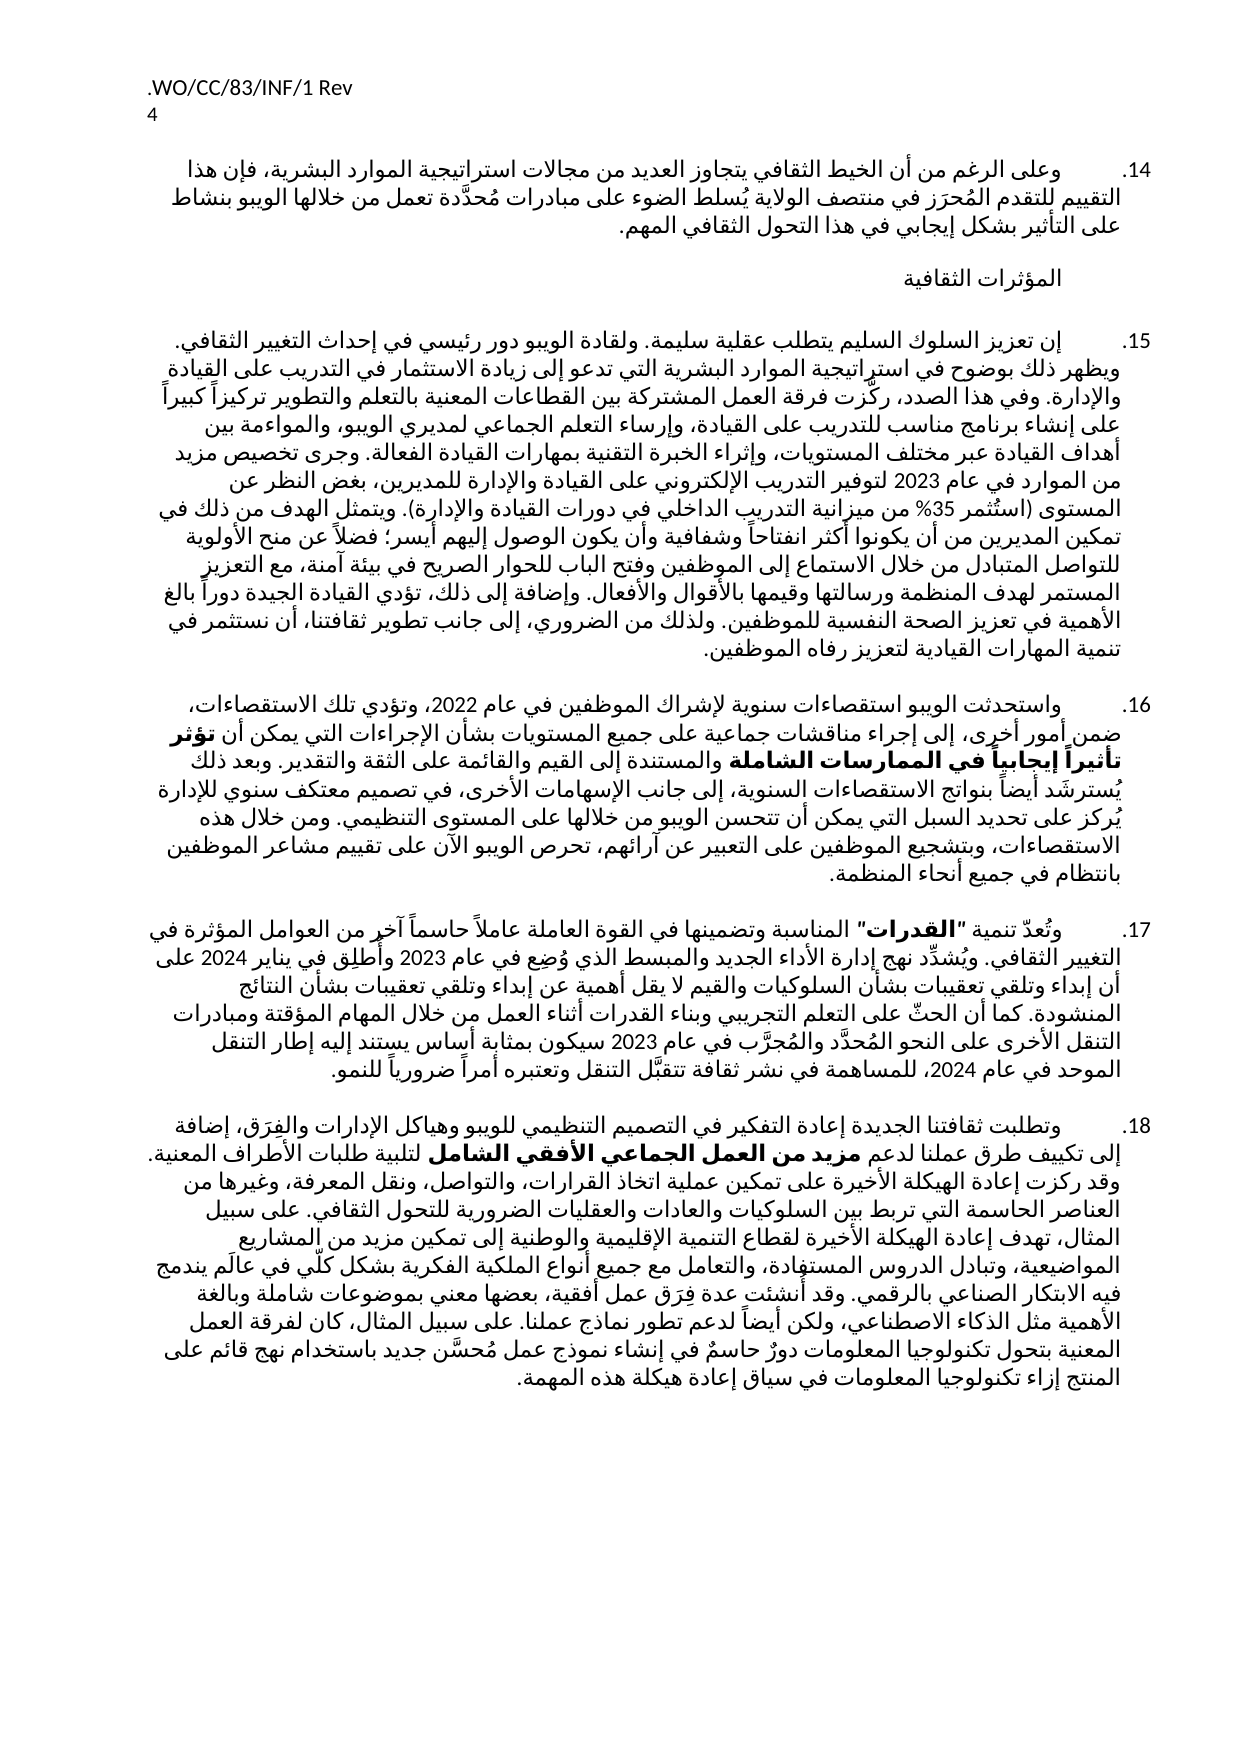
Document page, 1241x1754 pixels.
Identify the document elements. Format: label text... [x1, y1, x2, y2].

list وتطلبت ثقافتنا الجديدة إعادة التفكير في التصميم التنظيمي للويبو وهياكل الإدارات والفِرَق، إضافة إلى تكييف طرق عملنا لدعم مزيد من العمل الجماعي الأفقي الشامل لتلبية طلبات الأطراف المعنية. وقد ركزت إعادة الهيكلة الأخيرة على تمكين عملية اتخاذ القرارات، والتواصل، ونقل المعرفة، وغيرها من العناصر الحاسمة التي تربط بين السلوكيات والعادات والعقليات الضرورية للتحول الثقافي. على سبيل المثال، تهدف إعادة الهيكلة الأخيرة لقطاع التنمية الإقليمية والوطنية إلى تمكين مزيد من المشاريع المواضيعية، وتبادل الدروس المستفادة، والتعامل مع جميع أنواع الملكية الفكرية بشكل كلّي في عالَم يندمج فيه الابتكار الصناعي بالرقمي. وقد أُنشئت عدة فِرَق عمل أفقية، بعضها معني بموضوعات شاملة وبالغة الأهمية مثل الذكاء الاصطناعي، ولكن أيضاً لدعم تطور نماذج عملنا. على سبيل المثال، كان لفرقة العمل المعنية بتحول تكنولوجيا المعلومات دورٌ حاسمٌ في إنشاء نموذج عمل مُحسَّن جديد باستخدام نهج قائم على المنتج إزاء تكنولوجيا المعلومات في سياق إعادة هيكلة هذه المهمة. [147, 1111, 1122, 1391]
list واستحدثت الويبو استقصاءات سنوية لإشراك الموظفين في عام 2022، وتؤدي تلك الاستقصاءات، ضمن أمور أخرى، إلى إجراء مناقشات جماعية على جميع المستويات بشأن الإجراءات التي يمكن أن تؤثر تأثيراً إيجابياً في الممارسات الشاملة والمستندة إلى القيم والقائمة على الثقة والتقدير. وبعد ذلك يُسترشَد أيضاً بنواتج الاستقصاءات السنوية، إلى جانب الإسهامات الأخرى، في تصميم معتكف سنوي للإدارة يُركز على تحديد السبل التي يمكن أن تتحسن الويبو من خلالها على المستوى التنظيمي. ومن خلال هذه الاستقصاءات، وبتشجيع الموظفين على التعبير عن آرائهم، تحرص الويبو الآن على تقييم مشاعر الموظفين بانتظام في جميع أنحاء المنظمة. [147, 691, 1122, 887]
subtitle المؤثرات الثقافية [147, 264, 1122, 292]
list إن تعزيز السلوك السليم يتطلب عقلية سليمة. ولقادة الويبو دور رئيسي في إحداث التغيير الثقافي. ويظهر ذلك بوضوح في استراتيجية الموارد البشرية التي تدعو إلى زيادة الاستثمار في التدريب على القيادة والإدارة. وفي هذا الصدد، ركَّزت فرقة العمل المشتركة بين القطاعات المعنية بالتعلم والتطوير تركيزاً كبيراً على إنشاء برنامج مناسب للتدريب على القيادة، وإرساء التعلم الجماعي لمديري الويبو، والمواءمة بين أهداف القيادة عبر مختلف المستويات، وإثراء الخبرة التقنية بمهارات القيادة الفعالة. وجرى تخصيص مزيد من الموارد في عام 2023 لتوفير التدريب الإلكتروني على القيادة والإدارة للمديرين، بغض النظر عن المستوى (استُثمر 35% من ميزانية التدريب الداخلي في دورات القيادة والإدارة). ويتمثل الهدف من ذلك في تمكين المديرين من أن يكونوا أكثر انفتاحاً وشفافية وأن يكون الوصول إليهم أيسر؛ فضلاً عن منح الأولوية للتواصل المتبادل من خلال الاستماع إلى الموظفين وفتح الباب للحوار الصريح في بيئة آمنة، مع التعزيز المستمر لهدف المنظمة ورسالتها وقيمها بالأقوال والأفعال. وإضافة إلى ذلك، تؤدي القيادة الجيدة دوراً بالغ الأهمية في تعزيز الصحة النفسية للموظفين. ولذلك من الضروري، إلى جانب تطوير ثقافتنا، أن نستثمر في تنمية المهارات القيادية لتعزيز رفاه الموظفين. [147, 326, 1122, 663]
list وتُعدّ تنمية "القدرات" المناسبة وتضمينها في القوة العاملة عاملاً حاسماً آخر من العوامل المؤثرة في التغيير الثقافي. ويُشدِّد نهج إدارة الأداء الجديد والمبسط الذي وُضِع في عام 2023 وأُطلِق في يناير 2024 على أن إبداء وتلقي تعقيبات بشأن السلوكيات والقيم لا يقل أهمية عن إبداء وتلقي تعقيبات بشأن النتائج المنشودة. كما أن الحثّ على التعلم التجريبي وبناء القدرات أثناء العمل من خلال المهام المؤقتة ومبادرات التنقل الأخرى على النحو المُحدَّد والمُجرَّب في عام 2023 سيكون بمثابة أساس يستند إليه إطار التنقل الموحد في عام 2024، للمساهمة في نشر ثقافة تتقبَّل التنقل وتعتبره أمراً ضرورياً للنمو. [147, 915, 1122, 1083]
list وعلى الرغم من أن الخيط الثقافي يتجاوز العديد من مجالات استراتيجية الموارد البشرية، فإن هذا التقييم للتقدم المُحرَز في منتصف الولاية يُسلط الضوء على مبادرات مُحدَّدة تعمل من خلالها الويبو بنشاط على التأثير بشكل إيجابي في هذا التحول الثقافي المهم. [147, 155, 1122, 239]
